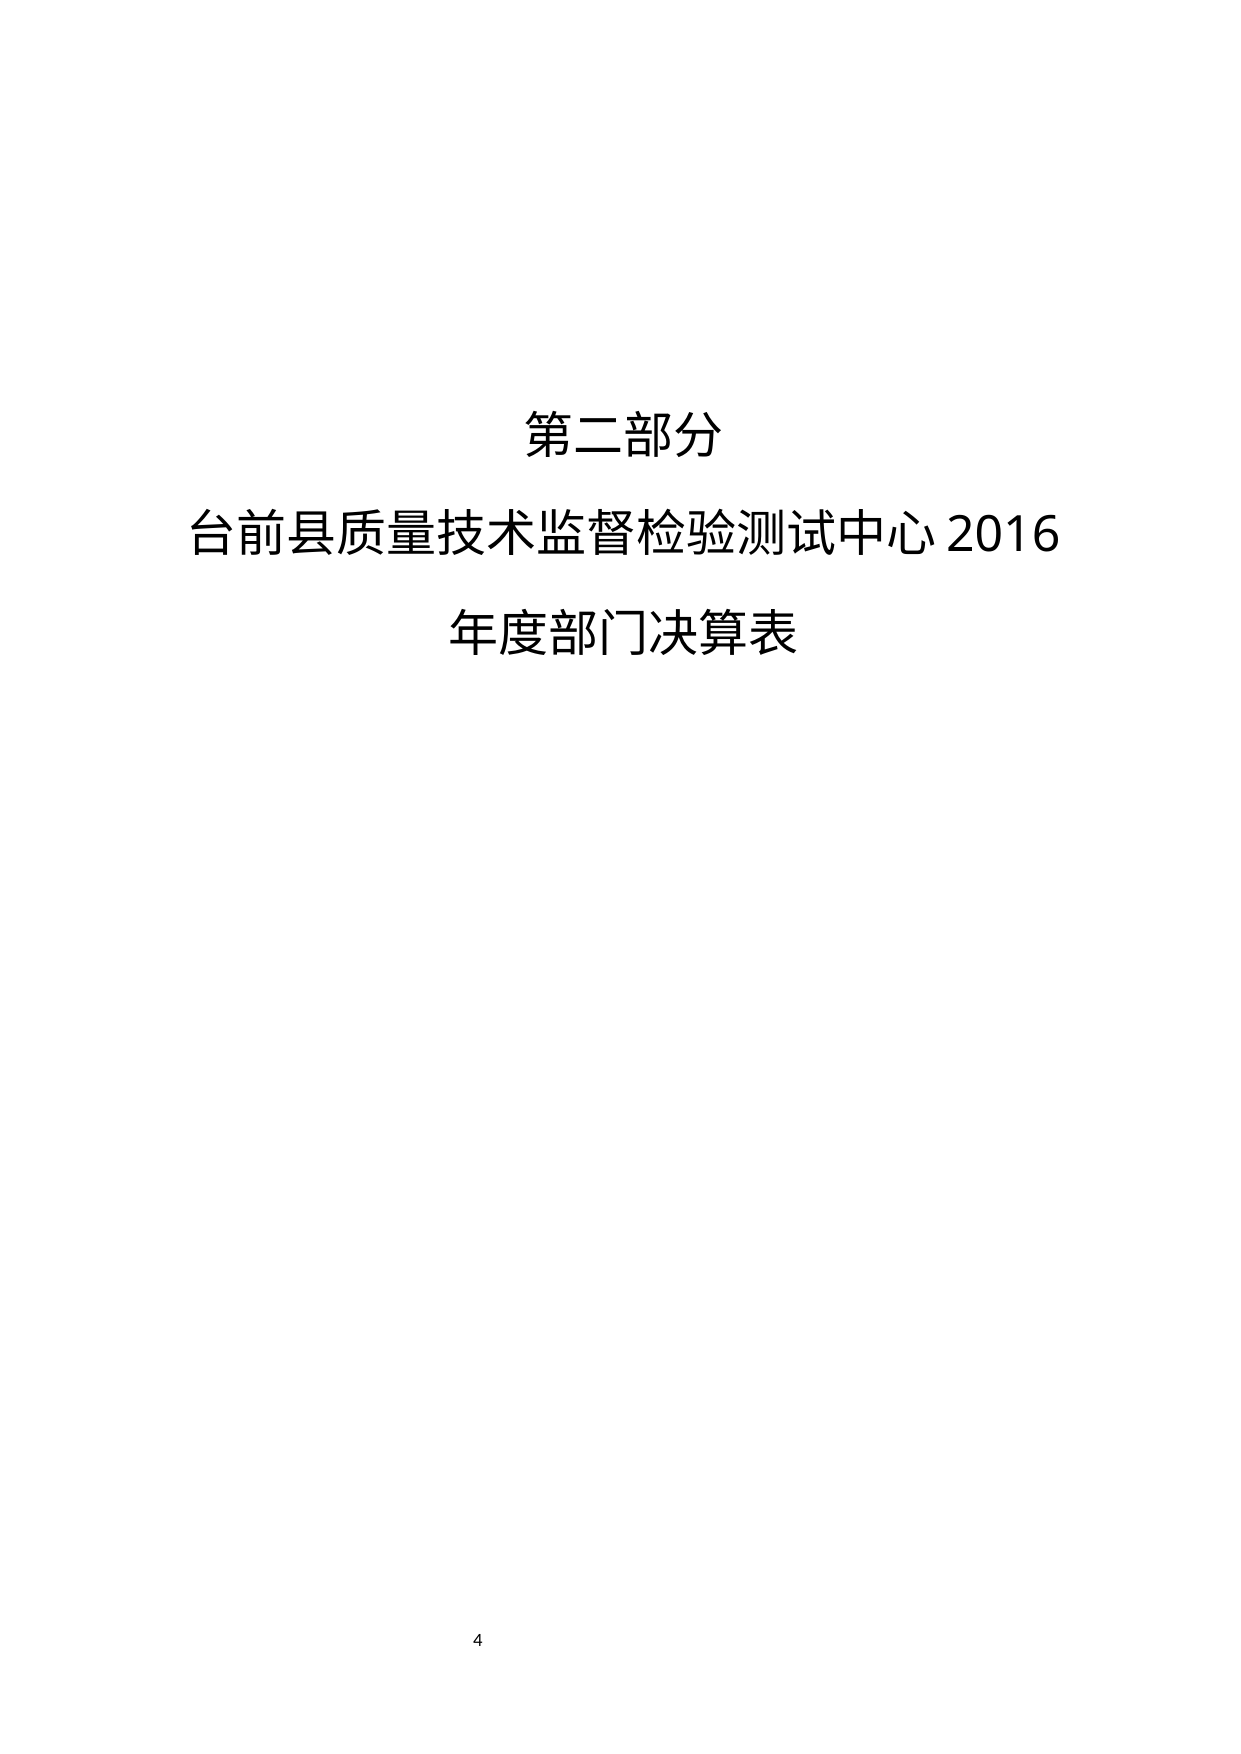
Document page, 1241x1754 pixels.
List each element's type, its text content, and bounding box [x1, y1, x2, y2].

text 台前县质量技术监督检验测试中心2016年度部门决算表 [165, 481, 1081, 679]
text 第二部分 [165, 382, 1081, 481]
